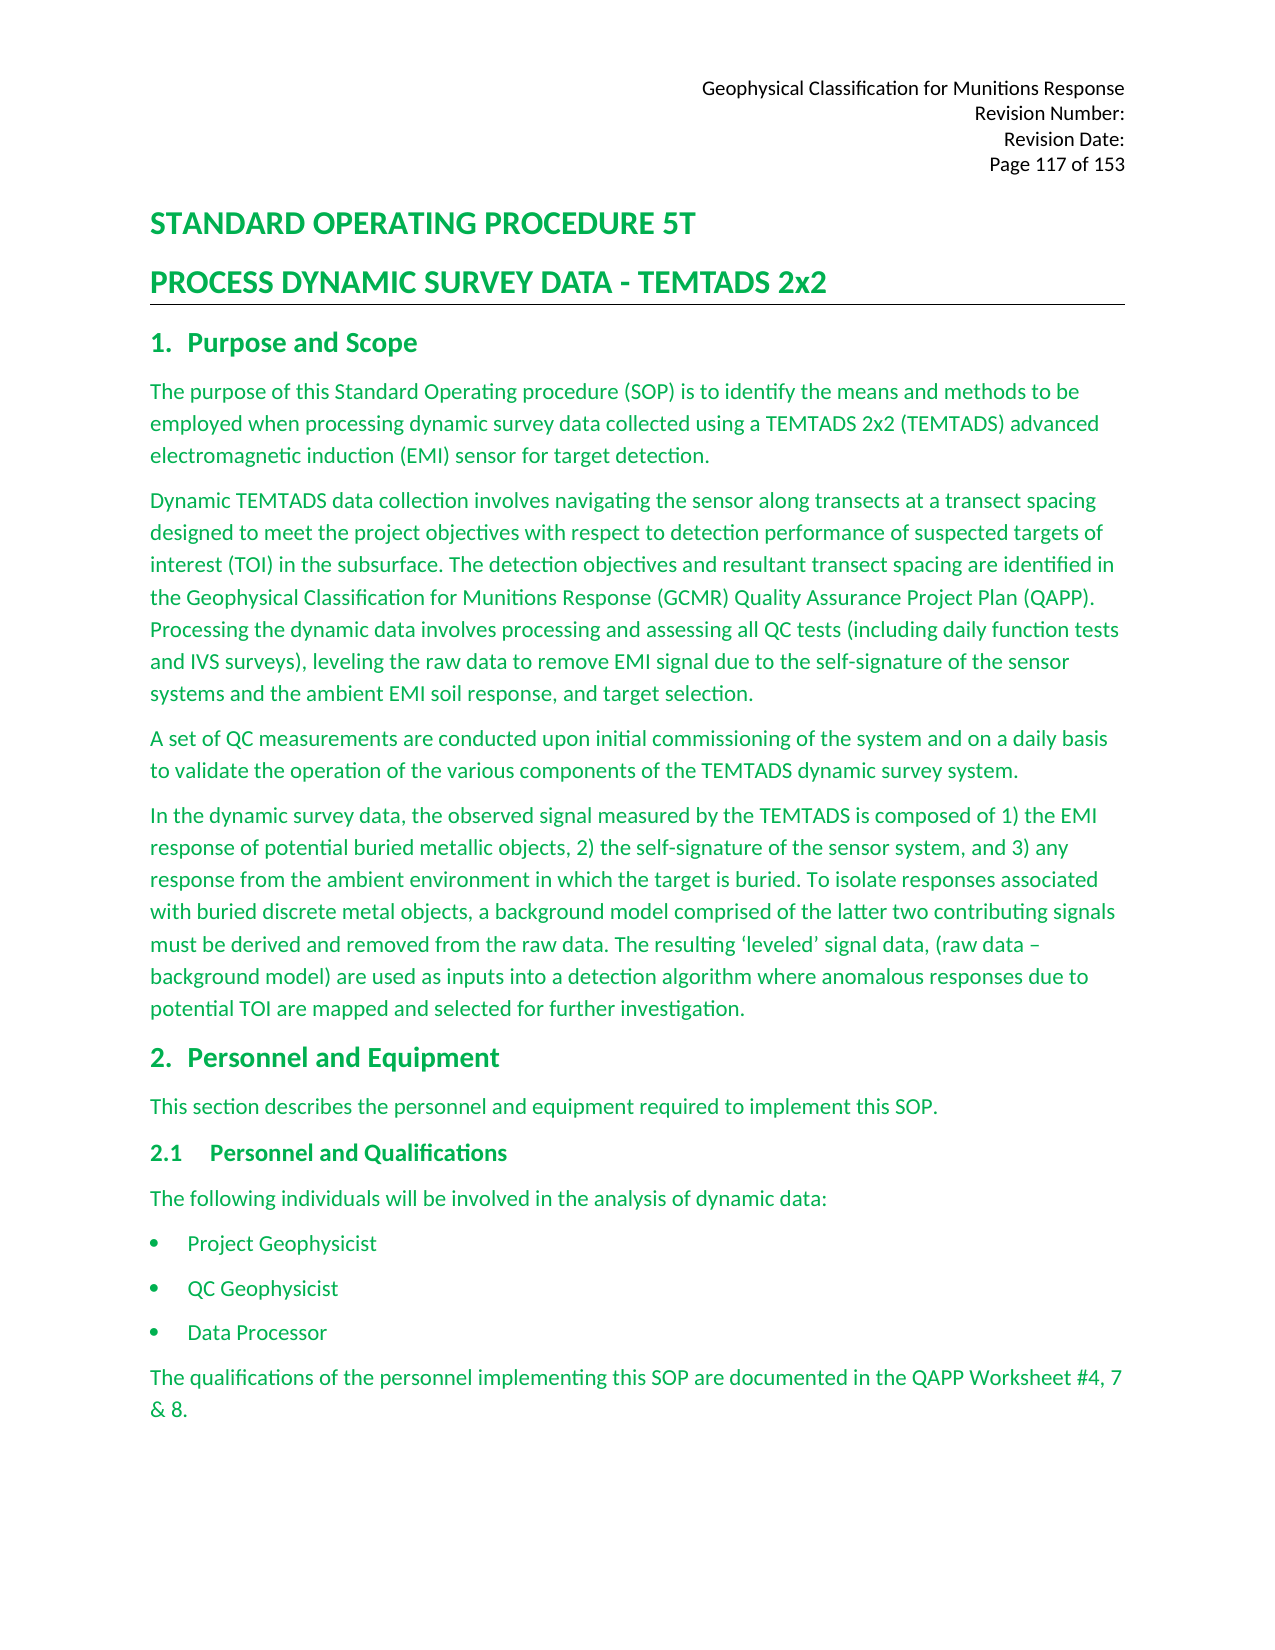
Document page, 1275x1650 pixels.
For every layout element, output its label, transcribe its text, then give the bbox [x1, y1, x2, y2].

text The purpose of this Standard Operating procedure (SOP) is to identify the means and methods to be employed when processing dynamic survey data collected using a TEMTADS 2x2 (TEMTADS) advanced electromagnetic induction (EMI) sensor for target detection. [150, 377, 1125, 469]
text This section describes the personnel and equipment required to implement this SOP. [150, 1092, 1125, 1120]
text Dynamic TEMTADS data collection involves navigating the sensor along transects at a transect spacing designed to meet the project objectives with respect to detection performance of suspected targets of interest (TOI) in the subsurface. The detection objectives and resultant transect spacing are identified in the Geophysical Classification for Munitions Response (GCMR) Quality Assurance Project Plan (QAPP). Processing the dynamic data involves processing and assessing all QC tests (including daily function tests and IVS surveys), leveling the raw data to remove EMI signal due to the self-signature of the sensor systems and the ambient EMI soil response, and target selection. [150, 486, 1125, 707]
list Personnel and Equipment [150, 1039, 1125, 1074]
list Personnel and Qualifications [150, 1137, 1125, 1167]
list Project Geophysicist [150, 1229, 1125, 1257]
text PROCESS DYNAMIC SURVEY DATA - TEMTADS 2x2 [150, 261, 1125, 304]
text In the dynamic survey data, the observed signal measured by the TEMTADS is composed of 1) the EMI response of potential buried metallic objects, 2) the self-signature of the sensor system, and 3) any response from the ambient environment in which the target is buried. To isolate responses associated with buried discrete metal objects, a background model comprised of the latter two contributing signals must be derived and removed from the raw data. The resulting ‘leveled’ signal data, (raw data – background model) are used as inputs into a detection algorithm where anomalous responses due to potential TOI are mapped and selected for further investigation. [150, 801, 1125, 1022]
list Data Processor [150, 1318, 1125, 1346]
text The qualifications of the personnel implementing this SOP are documented in the QAPP Worksheet #4, 7 & 8. [150, 1363, 1125, 1423]
text A set of QC measurements are conducted upon initial commissioning of the system and on a daily basis to validate the operation of the various components of the TEMTADS dynamic survey system. [150, 724, 1125, 784]
text STANDARD OPERATING PROCEDURE 5T [150, 202, 1125, 243]
text The following individuals will be involved in the analysis of dynamic data: [150, 1184, 1125, 1212]
list QC Geophysicist [150, 1274, 1125, 1302]
list Purpose and Scope [150, 324, 1125, 359]
